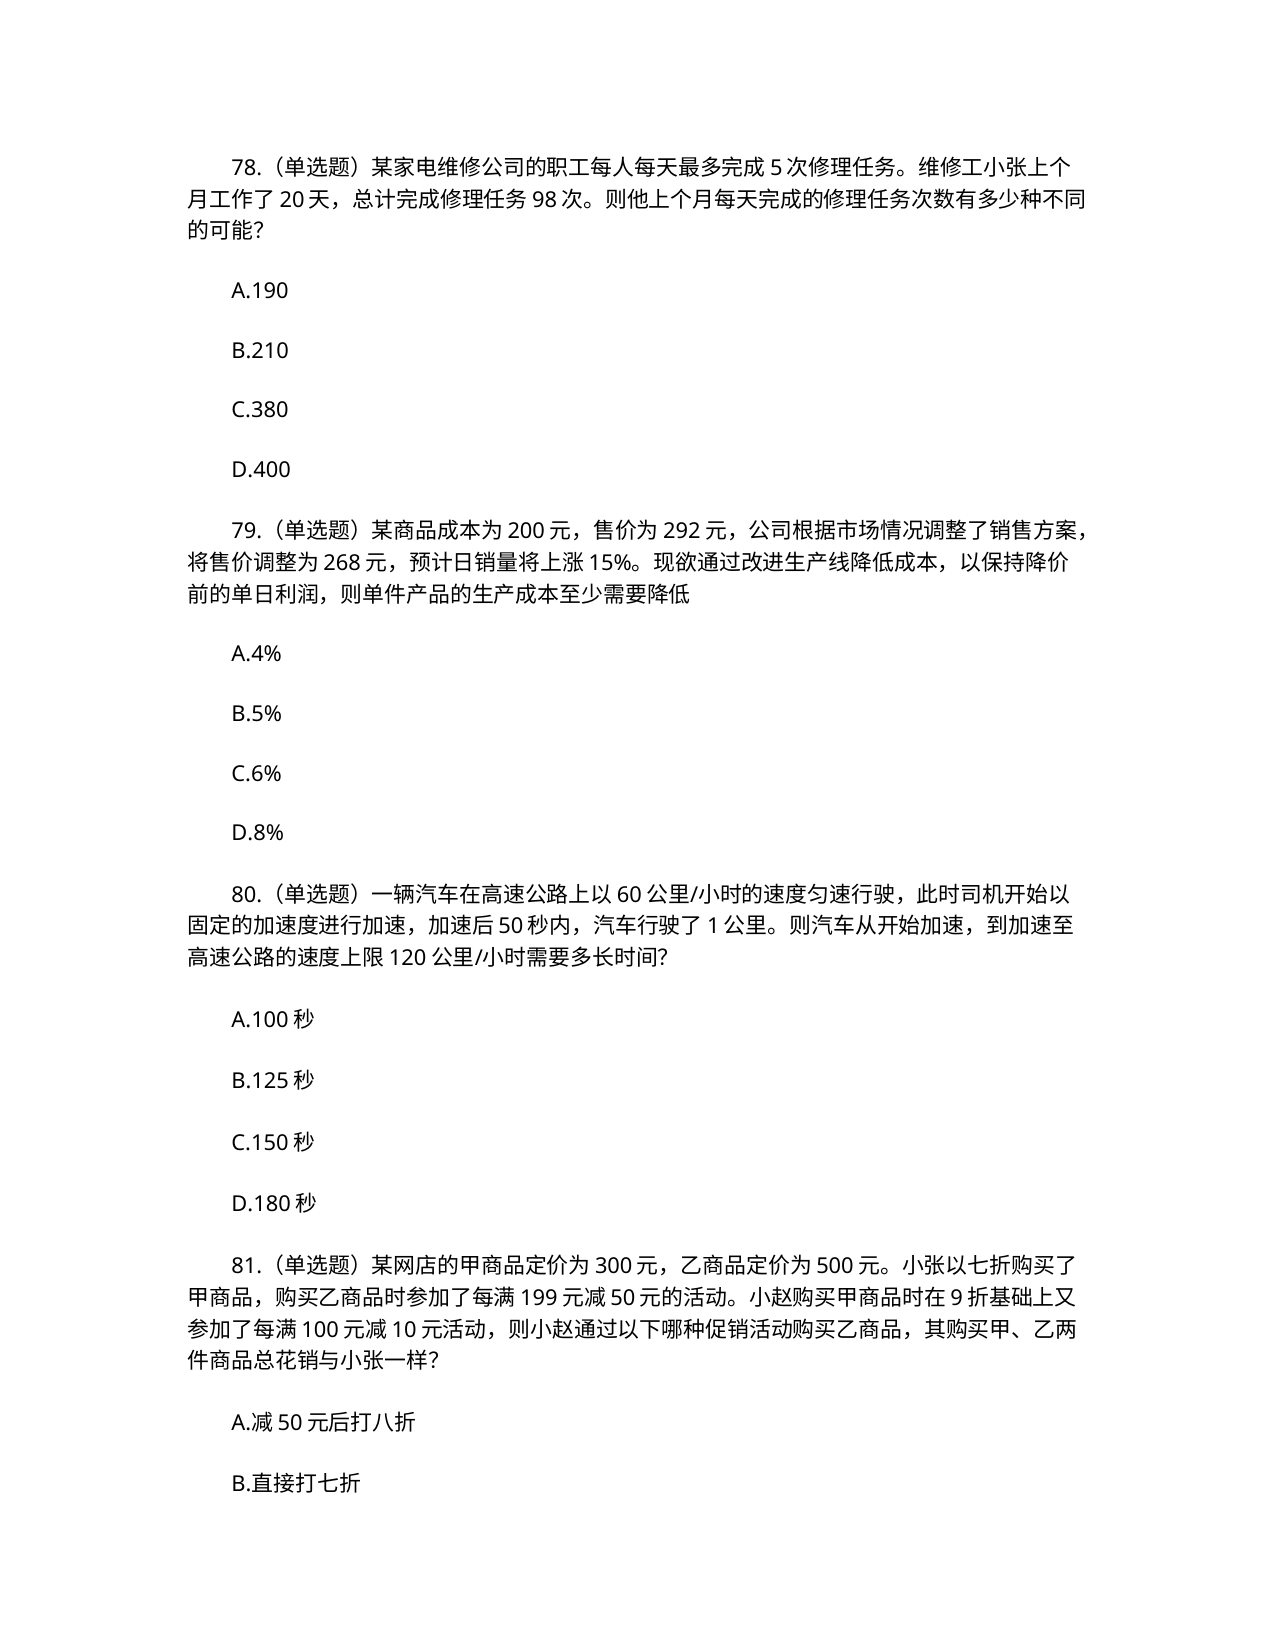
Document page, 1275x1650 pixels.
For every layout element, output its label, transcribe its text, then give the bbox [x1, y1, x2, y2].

text C.6% [187, 757, 1087, 787]
text B.直接打七折 [187, 1466, 1087, 1498]
text D.8% [187, 817, 1087, 847]
text A.4% [187, 638, 1087, 668]
text 79.（单选题）某商品成本为200元，售价为292元，公司根据市场情况调整了销售方案，将售价调整为268元，预计日销量将上涨15%。现欲通过改进生产线降低成本，以保持降价前的单日利润，则单件产品的生产成本至少需要降低 [187, 513, 1087, 608]
text D.180秒 [187, 1186, 1087, 1218]
text 81.（单选题）某网店的甲商品定价为300元，乙商品定价为500元。小张以七折购买了甲商品，购买乙商品时参加了每满199元减50元的活动。小赵购买甲商品时在9折基础上又参加了每满100元减10元活动，则小赵通过以下哪种促销活动购买乙商品，其购买甲、乙两件商品总花销与小张一样？ [187, 1248, 1087, 1375]
text D.400 [187, 454, 1087, 483]
text 78.（单选题）某家电维修公司的职工每人每天最多完成5次修理任务。维修工小张上个月工作了20天，总计完成修理任务98次。则他上个月每天完成的修理任务次数有多少种不同的可能？ [187, 150, 1087, 245]
text A.100秒 [187, 1002, 1087, 1033]
text 80.（单选题）一辆汽车在高速公路上以60公里/小时的速度匀速行驶，此时司机开始以固定的加速度进行加速，加速后50秒内，汽车行驶了1公里。则汽车从开始加速，到加速至高速公路的速度上限120公里/小时需要多长时间？ [187, 877, 1087, 972]
text A.190 [187, 275, 1087, 305]
text A.减50元后打八折 [187, 1405, 1087, 1437]
text C.380 [187, 394, 1087, 424]
text B.5% [187, 698, 1087, 728]
text B.210 [187, 334, 1087, 364]
text B.125秒 [187, 1063, 1087, 1095]
text C.150秒 [187, 1125, 1087, 1157]
